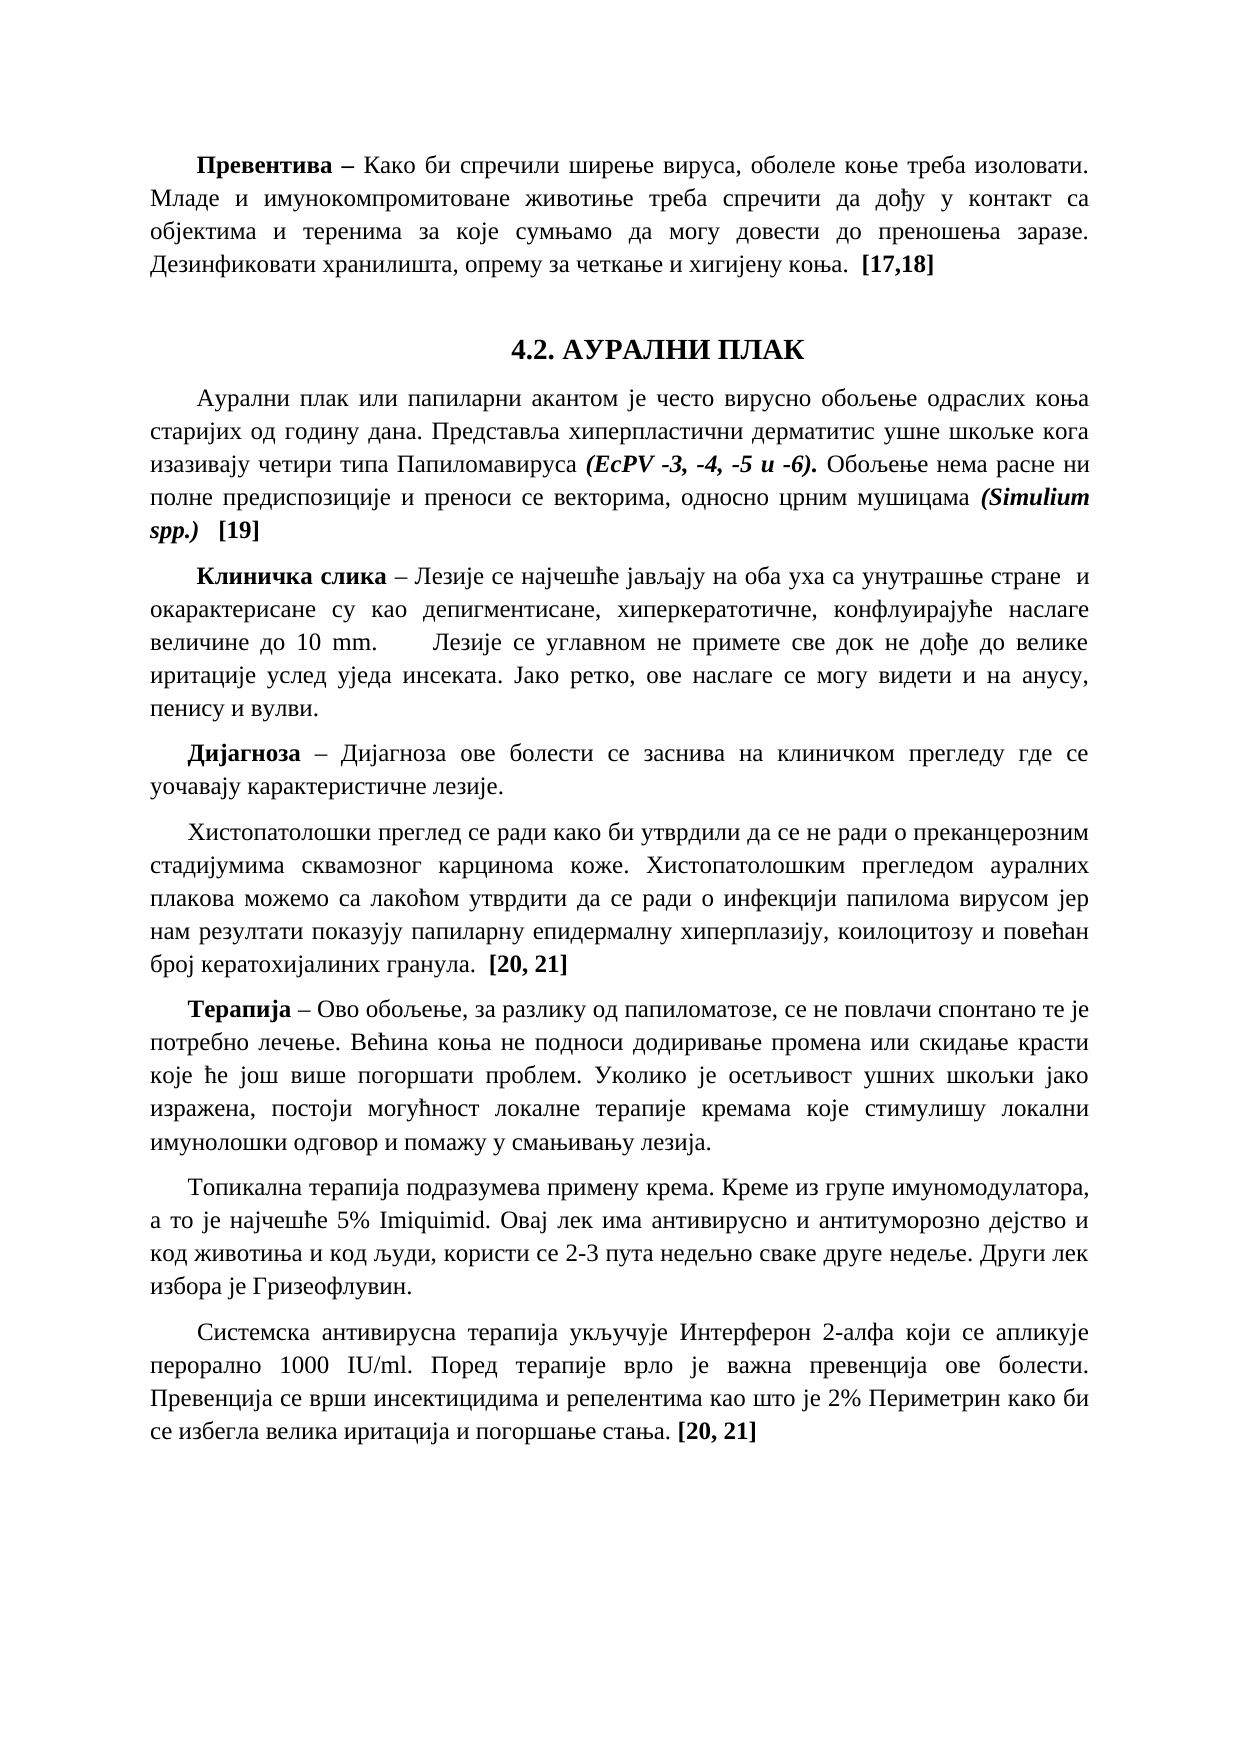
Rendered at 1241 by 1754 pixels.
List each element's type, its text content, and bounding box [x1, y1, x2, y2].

text Клиничка слика – Лезије се најчешће јављају на оба уха са унутрашње стране и окарактерисане су као депигментисане, хиперкератотичне, конфлуирајуће наслаге величине до 10 mm. Лезије се углавном не примете све док не дође до велике иритације услед уједа инсеката. Јако ретко, ове наслаге се могу видети и на анусу, пенису и вулви. [150, 561, 1090, 722]
text Превентива – Како би спречили ширење вируса, оболеле коње треба изоловати. Младе и имунокомпромитоване животиње треба спречити да дођу у контакт са објектима и теренима за које сумњамо да могу довести до преношења заразе. Дезинфиковати хранилишта, опрему за четкање и хигијену коња. [17,18] [150, 150, 1090, 278]
text Аурални плак или папиларни акантом је често вирусно обољење одраслих коња старијих од годину дана. Представља хиперпластични дерматитис ушне шкољке кога изазивају четири типа Папиломавируса (EcPV -3, -4, -5 и -6). Обољење нема расне ни полне предиспозиције и преноси се векторима, односно црним мушицама (Simulium spp.) [19] [150, 383, 1090, 544]
text Хистопатолошки преглед се ради како би утврдили да се не ради о преканцерозним стадијумима сквамозног карцинома коже. Хистопатолошким прегледом ауралних плакова можемо са лакоћом утврдити да се ради о инфекцији папилома вирусом јер нам резултати показују папиларну епидермалну хиперплазију, коилоцитозу и повећан број кератохијалиних гранула. [20, 21] [150, 817, 1090, 978]
text Терапија – Ово обољење, за разлику од папиломатозе, се не повлачи спонтано те је потребно лечење. Већина коња не подноси додиривање промена или скидање красти које ће још више погоршати проблем. Уколико је осетљивост ушних шкољки јако изражена, постоји могућност локалне терапије кремама које стимулишу локални имунолошки одговор и помажу у смањивању лезија. [150, 994, 1090, 1155]
subtitle 4.2. АУРАЛНИ ПЛАК [150, 332, 1090, 366]
text Дијагноза – Дијагноза ове болести се заснива на клиничком прегледу где се уочавају карактеристичне лезије. [150, 738, 1090, 800]
text Топикална терапија подразумева примену крема. Креме из групе имуномодулатора, а то је најчешће 5% Imiquimid. Овај лек има антивирусно и антитуморозно дејство и код животиња и код људи, користи се 2-3 пута недељно сваке друге недеље. Други лек избора је Гризеофлувин. [150, 1172, 1090, 1300]
text Системска антивирусна терапија укључује Интерферон 2-алфа који се апликује перорално 1000 IU/ml. Поред терапије врло је важна превенција ове болести. Превенција се врши инсектицидима и репелентима као што је 2% Периметрин како би се избегла велика иритација и погоршање стања. [20, 21] [150, 1317, 1090, 1444]
